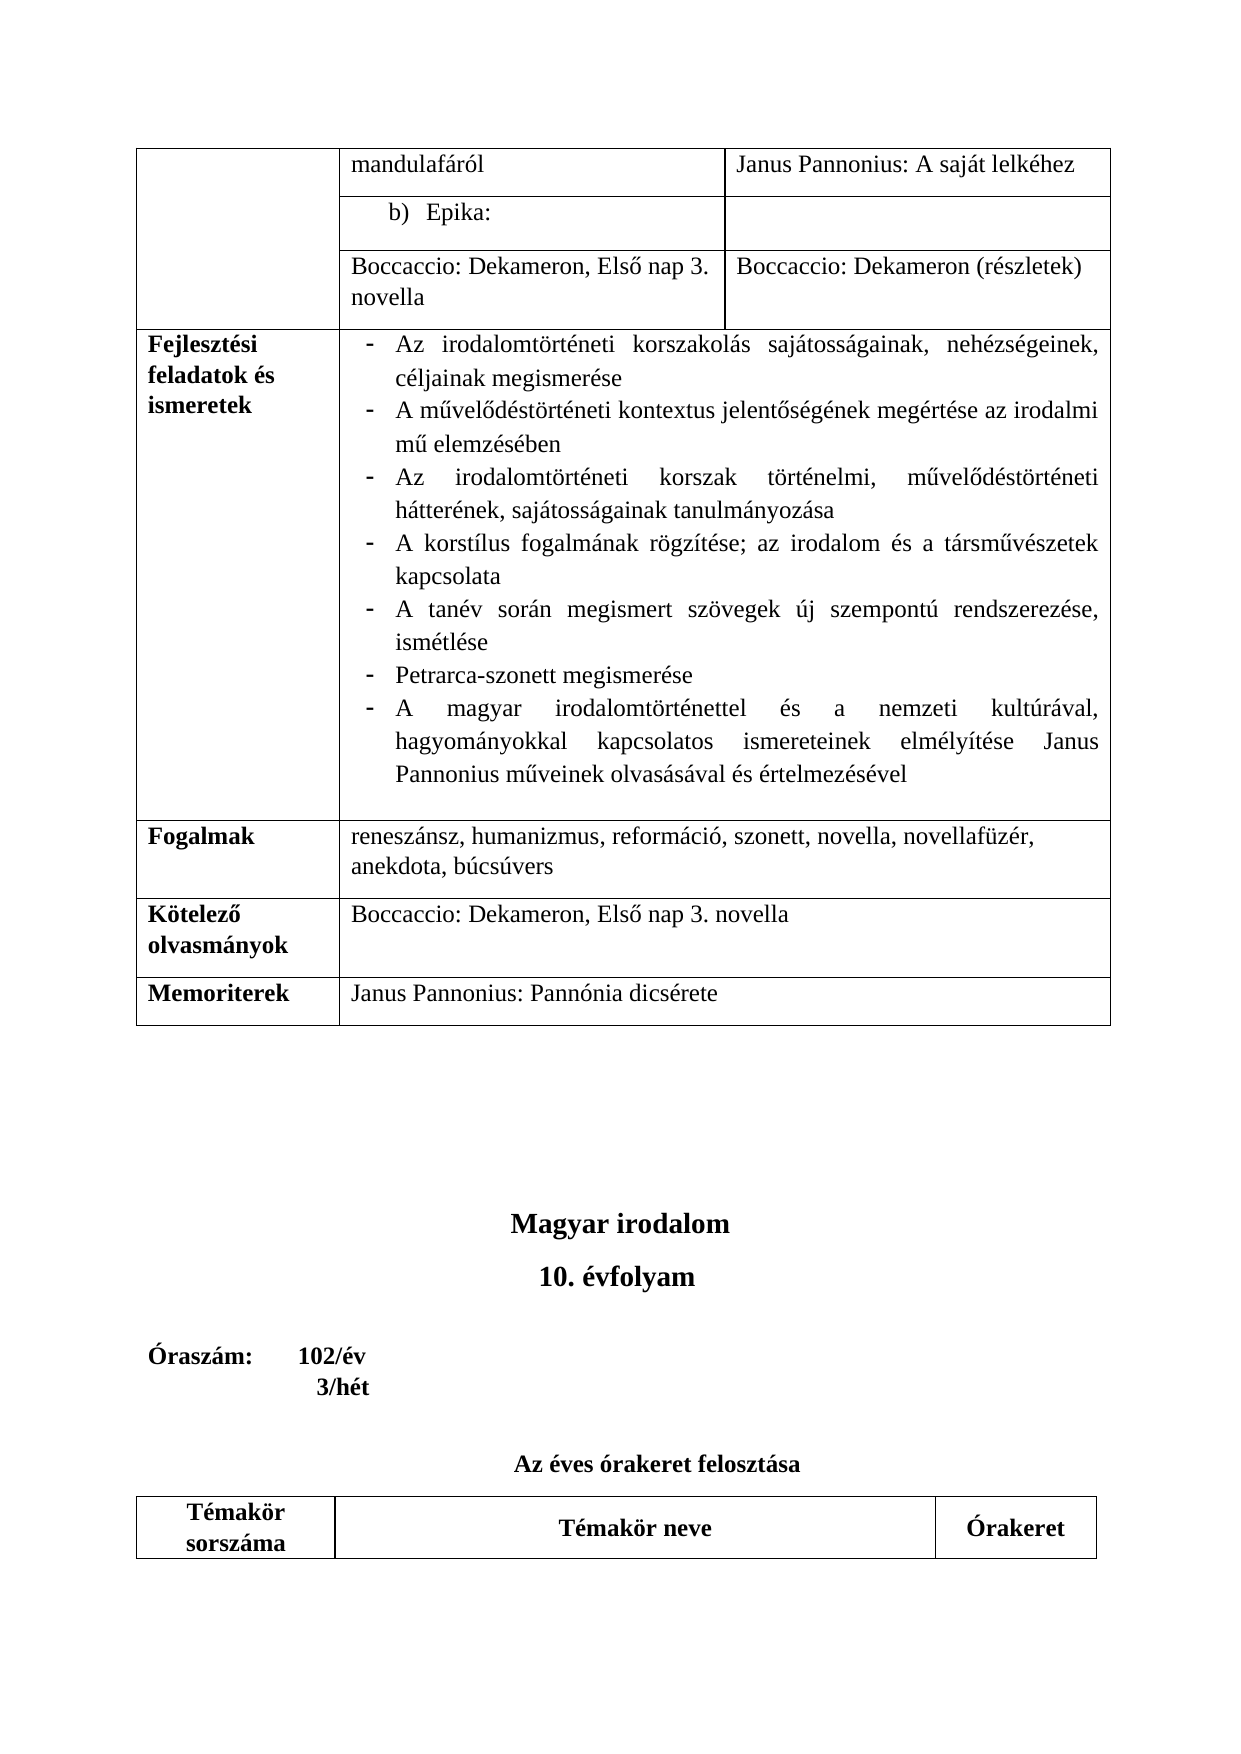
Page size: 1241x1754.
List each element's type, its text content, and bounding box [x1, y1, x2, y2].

table_header Témakör neve [336, 1497, 935, 1558]
table_cell Az irodalomtörténeti korszakolás sajátosságainak, nehézségeinek, céljainak megismerése A művelődéstörténeti kontextus jelentőségének megértése az irodalmi mű elemzésében Az irodalomtörténeti korszak történelmi, művelődéstörténeti hátterének, sajátosságainak tanulmányozása A korstílus fogalmának rögzítése; az irodalom és a társművészetek kapcsolata A tanév során megismert szövegek új szempontú rendszerezése, ismétlése Petrarca-szonett megismerése A magyar irodalomtörténettel és a nemzeti kultúrával, hagyományokkal kapcsolatos ismereteinek elmélyítése Janus Pannonius műveinek olvasásával és értelmezésével [340, 330, 1110, 820]
table_cell Memoriterek [137, 978, 339, 1025]
table_cell Fejlesztési feladatok és ismeretek [137, 330, 339, 820]
table_cell Boccaccio: Dekameron, Első nap 3. novella [340, 251, 724, 328]
table_cell Boccaccio: Dekameron (részletek) [726, 251, 1110, 328]
table_cell Boccaccio: Dekameron, Első nap 3. novella [340, 899, 1110, 977]
text Magyar irodalom [148, 1206, 1093, 1240]
table_cell Kötelező olvasmányok [137, 899, 339, 977]
text Az éves órakeret felosztása [148, 1449, 1093, 1478]
text Óraszám: 102/év [148, 1341, 1093, 1370]
table_header Órakeret [936, 1497, 1096, 1558]
table_cell Janus Pannonius: Pannónia dicsérete [340, 978, 1110, 1025]
table_cell reneszánsz, humanizmus, reformáció, szonett, novella, novellafüzér, anekdota, búcsúvers [340, 821, 1110, 898]
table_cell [340, 149, 724, 196]
table_cell Epika: [340, 197, 724, 250]
table_cell [726, 197, 1110, 250]
text 10. évfolyam [443, 1259, 1093, 1292]
table_header Témakör sorszáma [137, 1497, 334, 1558]
table_cell Fogalmak [137, 821, 339, 898]
text 3/hét [148, 1372, 1093, 1400]
